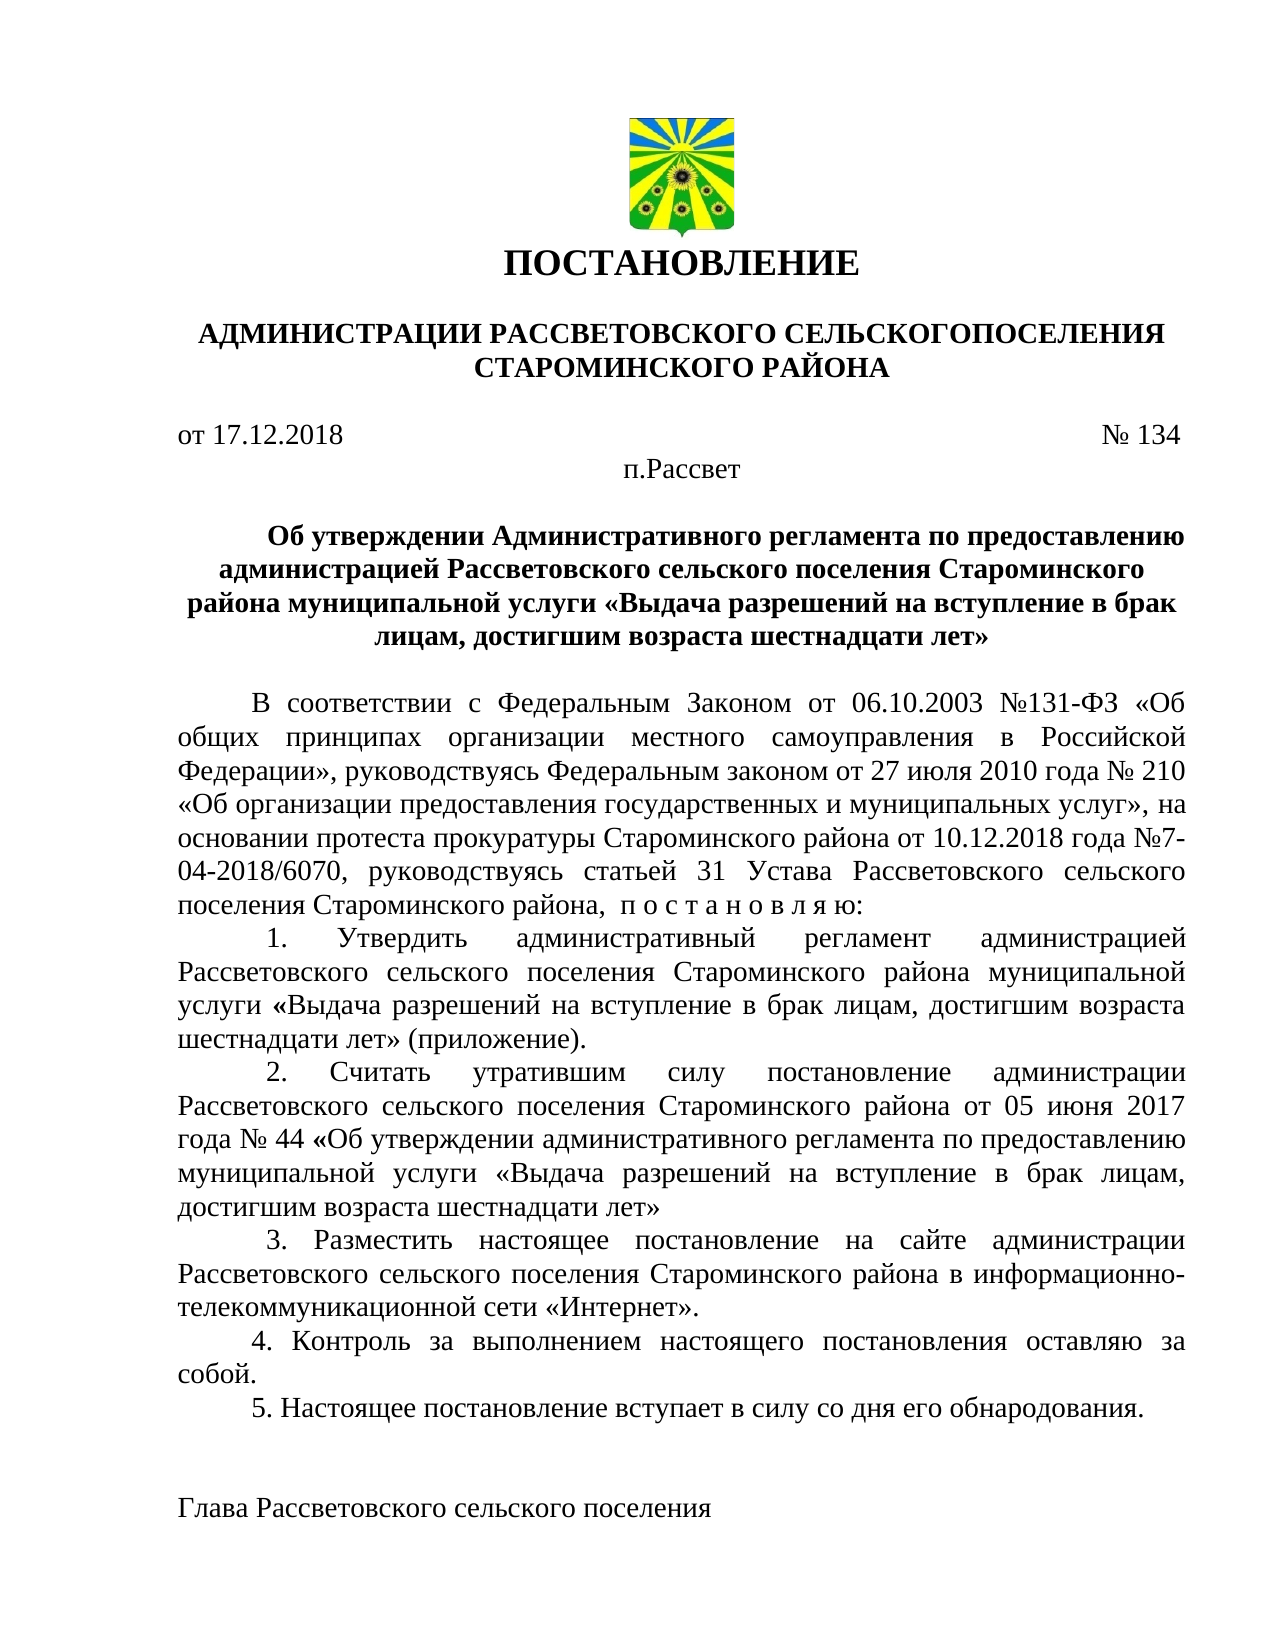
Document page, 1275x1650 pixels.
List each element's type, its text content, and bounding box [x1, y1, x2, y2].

subtitle ПОСТАНОВЛЕНИЕ [177, 240, 1186, 283]
text В соответствии с Федеральным Законом от 06.10.2003 №131-ФЗ «Об общих принципах организации местного самоуправления в Российской Федерации», руководствуясь Федеральным законом от 27 июля 2010 года № 210 «Об организации предоставления государственных и муниципальных услуг», на основании протеста прокуратуры Староминского района от 10.12.2018 года №7-04-2018/6070, руководствуясь статьей 31 Устава Рассветовского сельского поселения Староминского района, п о с т а н о в л я ю: [177, 686, 1186, 920]
picture [629, 118, 735, 240]
text 4. Контроль за выполнением настоящего постановления оставляю за собой. [177, 1323, 1186, 1390]
subtitle п.Рассвет [177, 451, 1186, 484]
text Глава Рассветовского сельского поселения [177, 1491, 1186, 1524]
text Об утверждении Административного регламента по предоставлению администрацией Рассветовского сельского поселения Староминского района муниципальной услуги «Выдача разрешений на вступление в брак лицам, достигшим возраста шестнадцати лет» [177, 518, 1186, 652]
text 3. Разместить настоящее постановление на сайте администрации Рассветовского сельского поселения Староминского района в информационно-телекоммуникационной сети «Интернет». [177, 1222, 1186, 1323]
text от 17.12.2018 № 134 [177, 417, 1186, 451]
text АДМИНИСТРАЦИИ РАССВЕТОВСКОГО СЕЛЬСКОГОПОСЕЛЕНИЯ [177, 317, 1186, 350]
text СТАРОМИНСКОГО РАЙОНА [177, 350, 1186, 384]
text 5. Настоящее постановление вступает в силу со дня его обнародования. [177, 1390, 1186, 1423]
text 1. Утвердить административный регламент администрацией Рассветовского сельского поселения Староминского района муниципальной услуги «Выдача разрешений на вступление в брак лицам, достигшим возраста шестнадцати лет» (приложение). [177, 920, 1186, 1054]
text 2. Считать утратившим силу постановление администрации Рассветовского сельского поселения Староминского района от 05 июня 2017 года № 44 «Об утверждении административного регламента по предоставлению муниципальной услуги «Выдача разрешений на вступление в брак лицам, достигшим возраста шестнадцати лет» [177, 1054, 1186, 1222]
